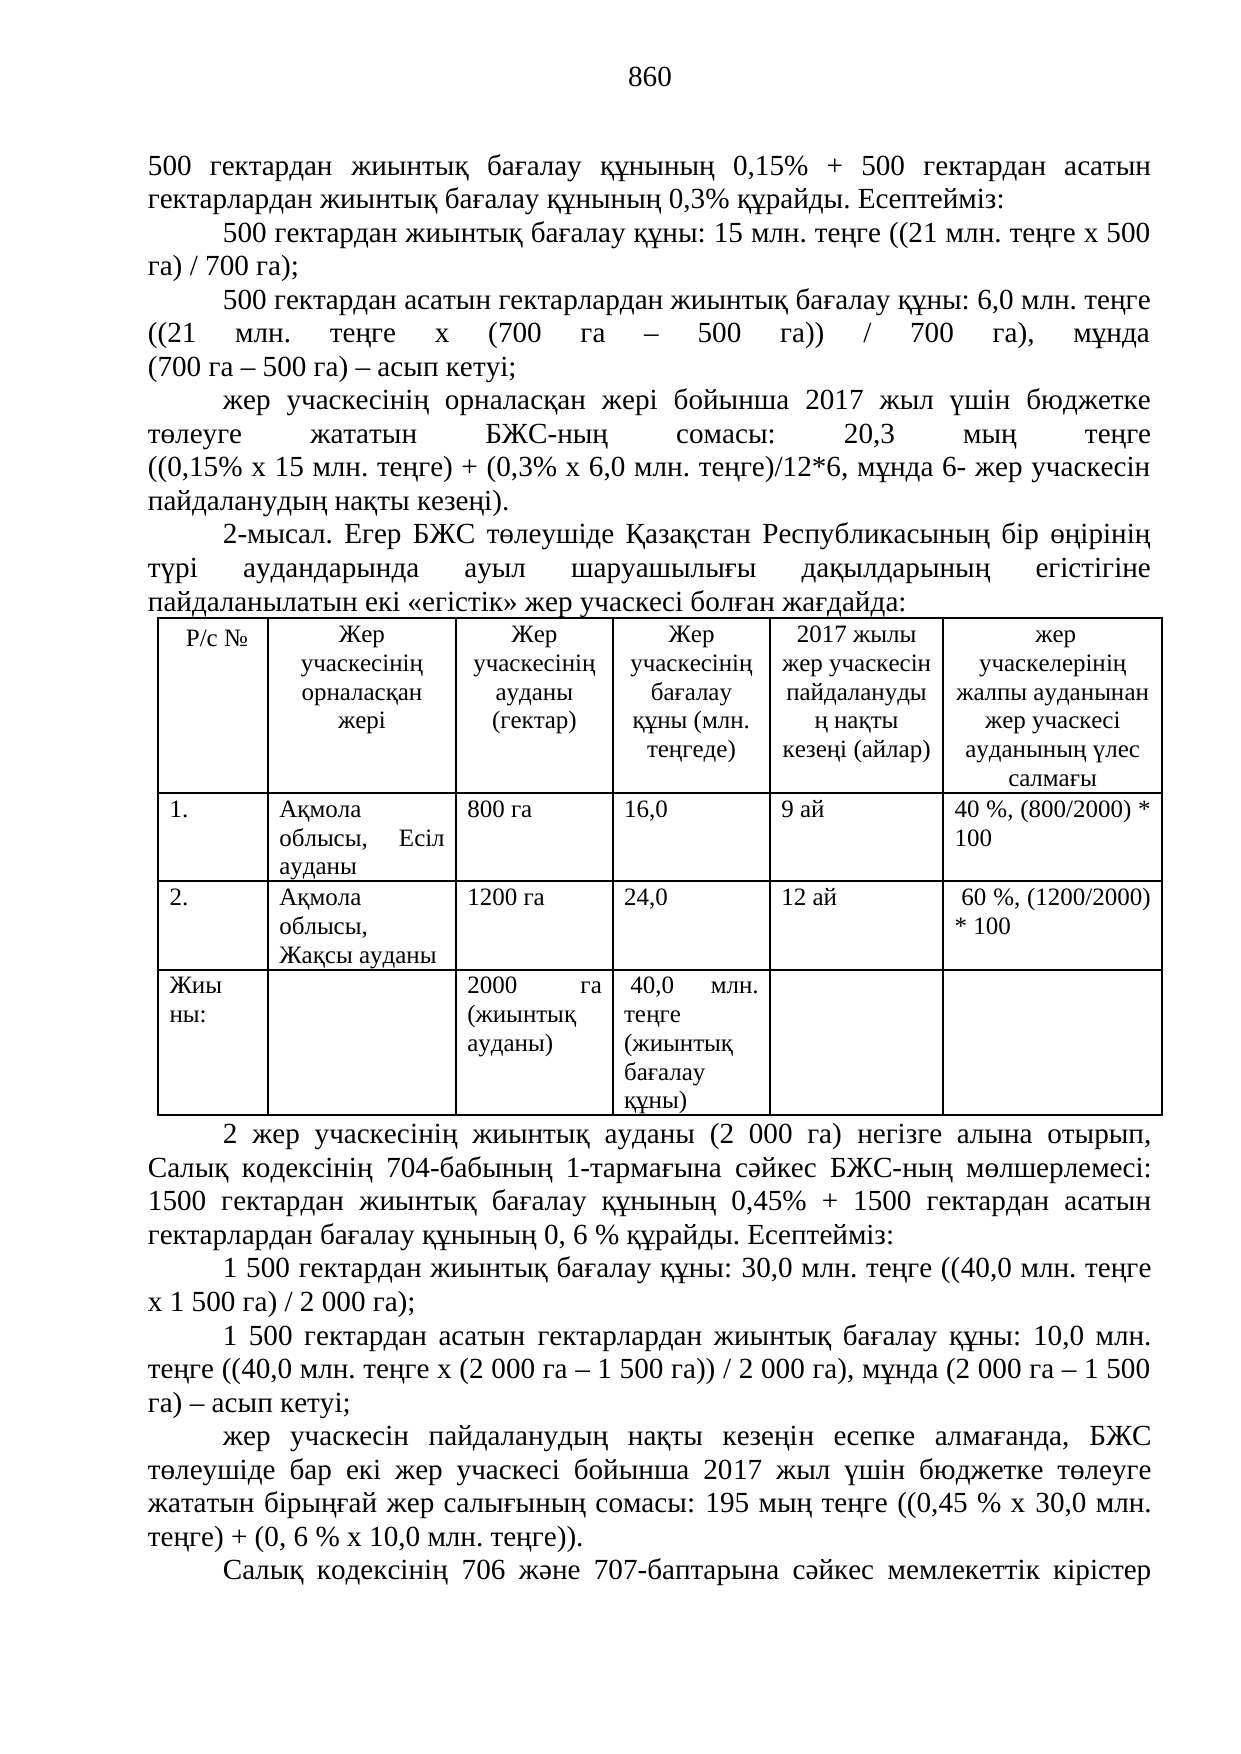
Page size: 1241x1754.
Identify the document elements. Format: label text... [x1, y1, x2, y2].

table_cell 40,0 млн. теңге (жиынтық бағалау құны) [614, 971, 769, 1114]
table_header Жер учаскесінің орналасқан жері [269, 619, 455, 792]
table_cell 60 %, (1200/2000) * 100 [944, 882, 1161, 968]
text 1 500 гектардан жиынтық бағалау құны: 30,0 млн. теңге ((40,0 млн. теңге х 1 500 га) / 2 000 га); [148, 1251, 1152, 1318]
text 500 гектардан жиынтық бағалау құны: 15 млн. теңге ((21 млн. теңге х 500 га) / 700 га); [148, 215, 1152, 282]
text 500 гектардан асатын гектарлардан жиынтық бағалау құны: 6,0 млн. теңге ((21 млн. теңге х (700 га – 500 га)) / 700 га), мұнда (700 га – 500 га) – асып кетуі; [148, 282, 1152, 382]
table_cell Ақмола облысы, Есіл ауданы [269, 794, 455, 880]
table_cell [944, 971, 1161, 1114]
table_header 2017 жылы жер учаскесін пайдаланудың нақты кезеңі (айлар) [771, 619, 942, 792]
table_cell [771, 971, 942, 1114]
text жер учаскесінің орналасқан жері бойынша 2017 жыл үшін бюджетке төлеуге жататын БЖС-ның сомасы: 20,3 мың теңге ((0,15% х 15 млн. теңге) + (0,3% х 6,0 млн. теңге)/12*6, мұнда 6- жер учаскесін пайдаланудың нақты кезеңі). [148, 382, 1152, 517]
table_cell [269, 971, 455, 1114]
table_cell 9 ай [771, 794, 942, 880]
table_cell 2. [159, 882, 267, 968]
table_cell 16,0 [614, 794, 769, 880]
table_header Жер учаскесінің ауданы (гектар) [457, 619, 612, 792]
table_cell 12 ай [771, 882, 942, 968]
table_header Р/с № [159, 619, 267, 792]
table_header Жер учаскесінің бағалау құны (млн. теңгеде) [614, 619, 769, 792]
table_cell 1. [159, 794, 267, 880]
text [148, 1552, 1152, 1586]
table_cell Жиыны: [159, 971, 267, 1114]
table_header жер учаскелерінің жалпы ауданынан жер учаскесі ауданының үлес салмағы [944, 619, 1161, 792]
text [148, 148, 1152, 215]
table_cell 1200 га [457, 882, 612, 968]
text 1 500 гектардан асатын гектарлардан жиынтық бағалау құны: 10,0 млн. теңге ((40,0 млн. теңге х (2 000 га – 1 500 га)) / 2 000 га), мұнда (2 000 га – 1 500 га) – асып кетуі; [148, 1318, 1152, 1418]
text 2-мысал. Егер БЖС төлеушіде Қазақстан Республикасының бір өңірінің түрі аудандарында ауыл шаруашылығы дақылдарының егiстiгiне пайдаланылатын екі «егістік» жер учаскесі болған жағдайда: [148, 517, 1152, 617]
table_cell 2000 га (жиынтық ауданы) [457, 971, 612, 1114]
table_cell 40 %, (800/2000) * 100 [944, 794, 1161, 880]
table_cell 800 га [457, 794, 612, 880]
text 2 жер учаскесінің жиынтық ауданы (2 000 га) негізге алына отырып, Салық кодексінің 704-бабының 1-тармағына сәйкес БЖС-ның мөлшерлемесі: 1500 гектардан жиынтық бағалау құнының 0,45% + 1500 гектардан асатын гектарлардан бағалау құнының 0, 6 % құрайды. Есептейміз: [148, 1116, 1152, 1251]
table_cell Ақмола облысы, Жақсы ауданы [269, 882, 455, 968]
table_cell 24,0 [614, 882, 769, 968]
text жер учаскесін пайдаланудың нақты кезеңін есепке алмағанда, БЖС төлеушіде бар екі жер учаскесі бойынша 2017 жыл үшін бюджетке төлеуге жататын бірыңғай жер салығының сомасы: 195 мың теңге ((0,45 % х 30,0 млн. теңге) + (0, 6 % х 10,0 млн. теңге)). [148, 1418, 1152, 1552]
